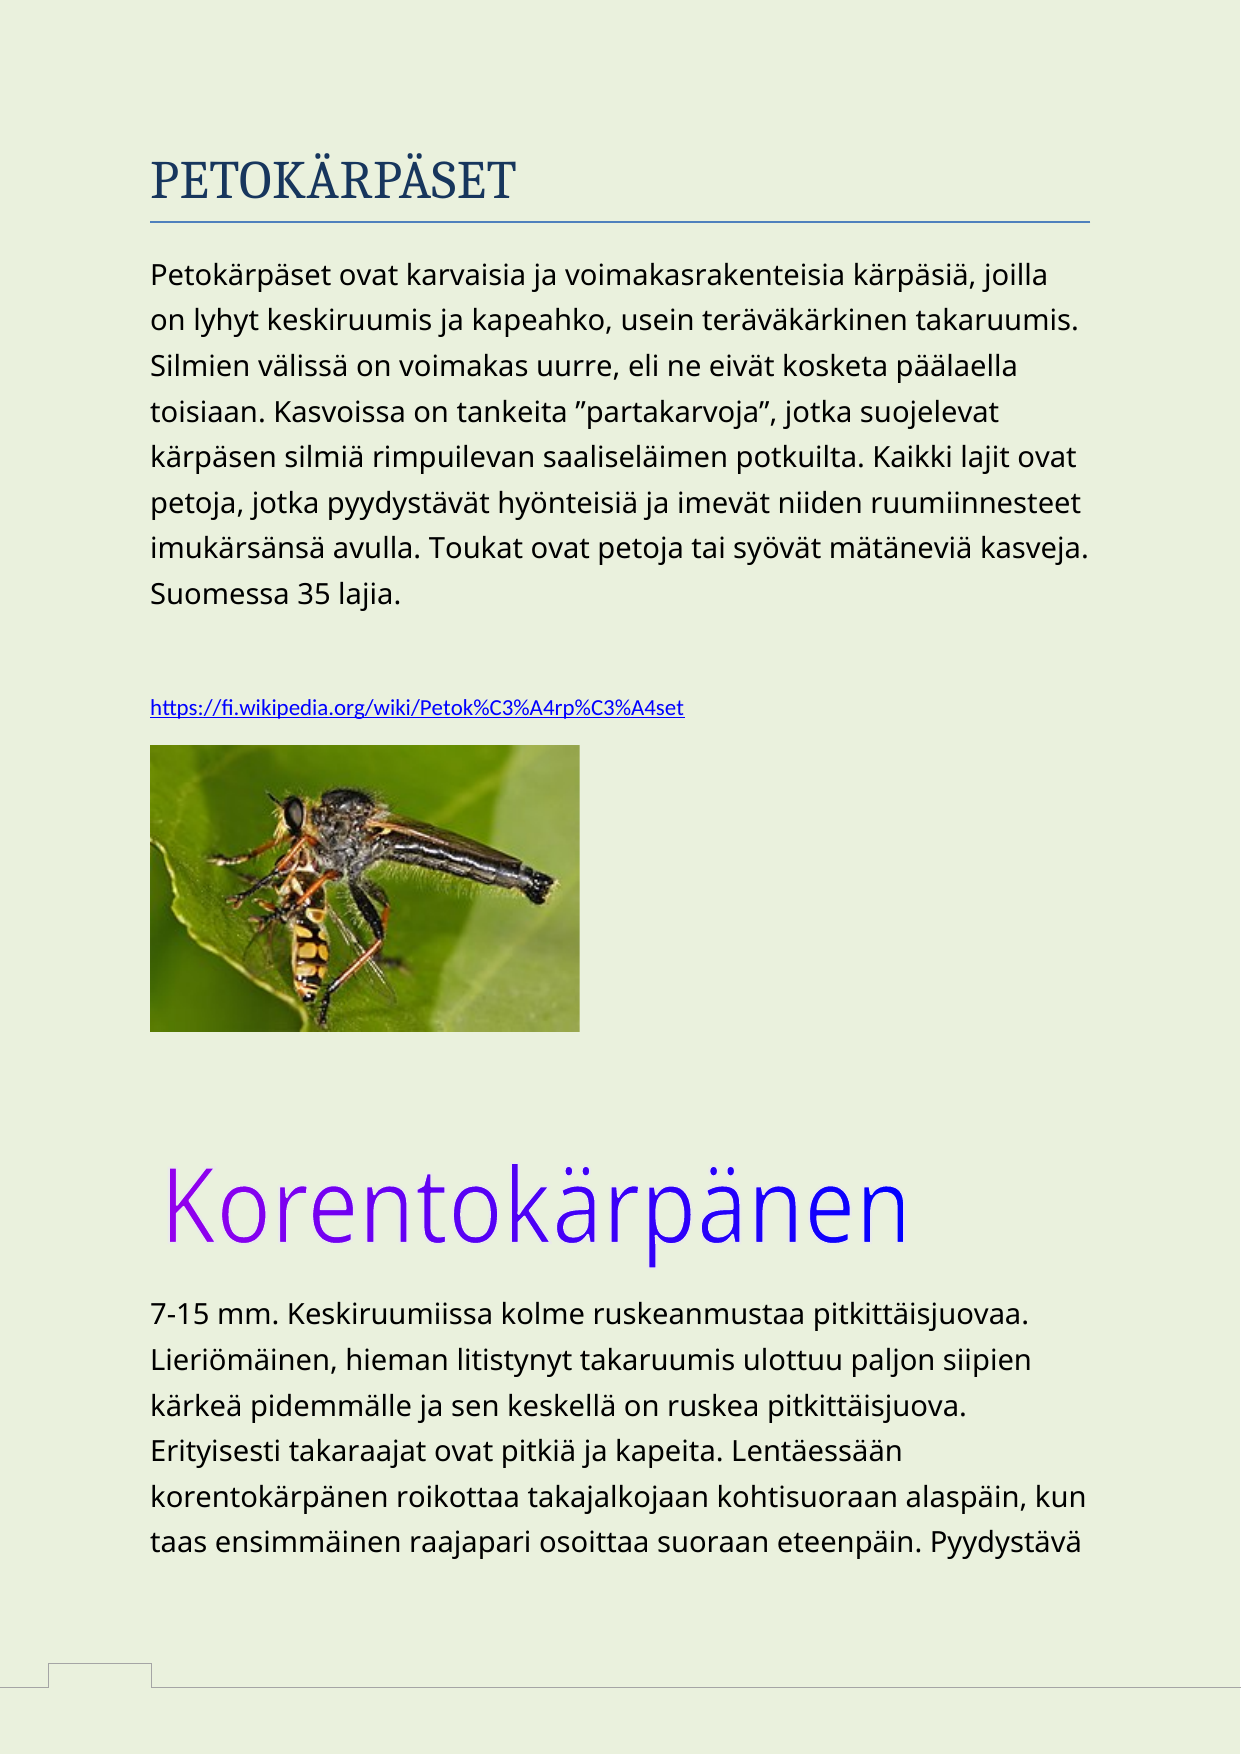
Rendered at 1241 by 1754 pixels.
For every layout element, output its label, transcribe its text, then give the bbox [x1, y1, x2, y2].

text https://fi.wikipedia.org/wiki/Petok%C3%A4rp%C3%A4set [150, 693, 1090, 721]
title PETOKÄRPÄSET [150, 150, 1090, 221]
picture [150, 745, 580, 1032]
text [150, 1293, 1090, 1561]
text Petokärpäset ovat karvaisia ja voimakasrakenteisia kärpäsiä, joilla on lyhyt keskiruumis ja kapeahko, usein teräväkärkinen takaruumis. Silmien välissä on voimakas uurre, eli ne eivät kosketa päälaella toisiaan. Kasvoissa on tankeita ”partakarvoja”, jotka suojelevat kärpäsen silmiä rimpuilevan saaliseläimen potkuilta. Kaikki lajit ovat petoja, jotka pyydystävät hyönteisiä ja imevät niiden ruumiinnesteet imukärsänsä avulla. Toukat ovat petoja tai syövät mätäneviä kasveja. Suomessa 35 lajia. [150, 254, 1090, 613]
